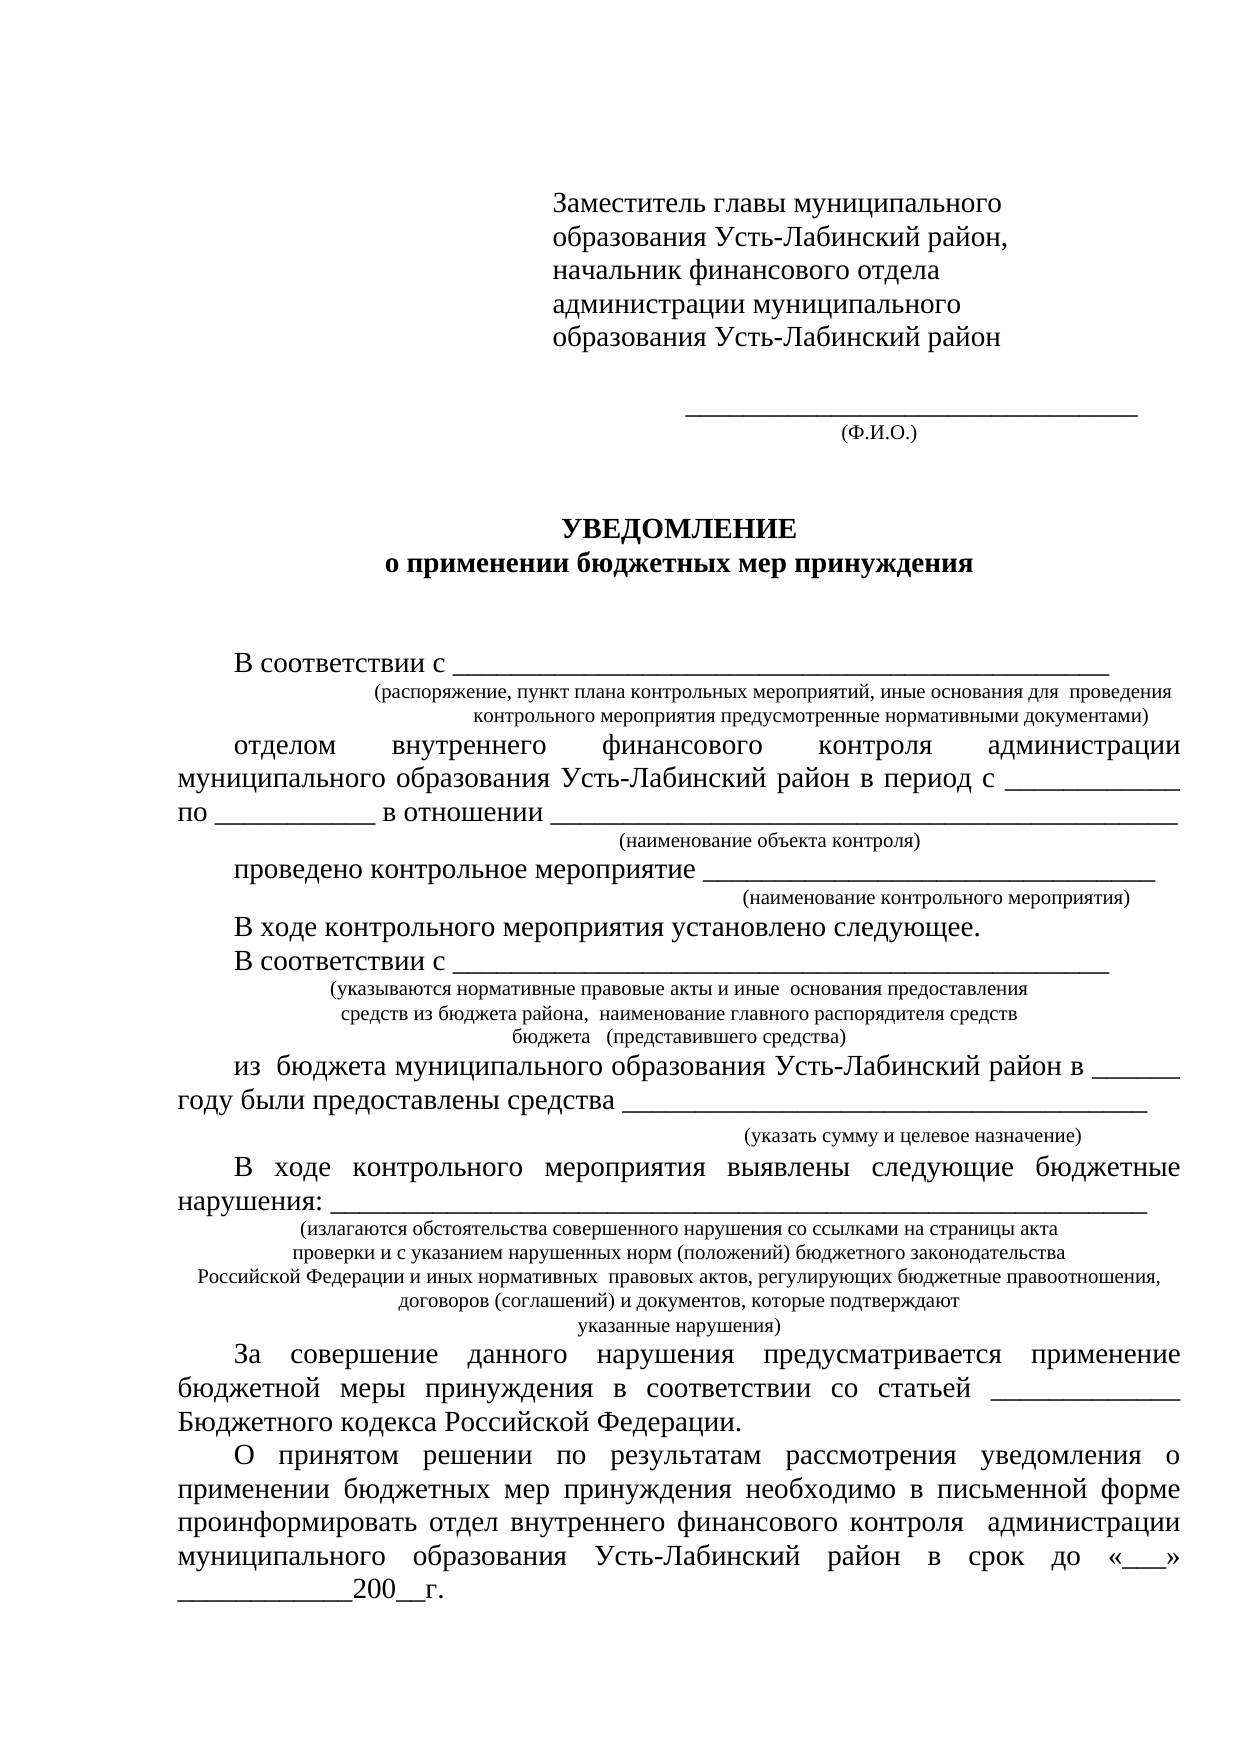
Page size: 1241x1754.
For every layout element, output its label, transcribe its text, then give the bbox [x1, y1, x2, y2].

text указанные нарушения) [177, 1312, 1181, 1337]
text бюджета (представившего средства) [177, 1024, 1181, 1048]
text проведено контрольное мероприятие _______________________________ [177, 852, 1181, 885]
text (указать сумму и целевое назначение) [177, 1116, 1181, 1149]
text Российской Федерации и иных нормативных правовых актов, регулирующих бюджетные правоотношения, договоров (соглашений) и документов, которые подтверждают [177, 1264, 1181, 1312]
text (Ф.И.О.) [177, 420, 1181, 444]
text Заместитель главы муниципального [177, 185, 1181, 219]
text контрольного мероприятия предусмотренные нормативными документами) [177, 703, 1181, 727]
text В ходе контрольного мероприятия установлено следующее. [177, 909, 1181, 943]
text администрации муниципального [177, 286, 1181, 319]
text (излагаются обстоятельства совершенного нарушения со ссылками на страницы акта [177, 1216, 1181, 1240]
text (распоряжение, пункт плана контрольных мероприятий, иные основания для проведения [177, 679, 1181, 703]
text (наименование контрольного мероприятия) [177, 885, 1181, 909]
text О принятом решении по результатам рассмотрения уведомления о применении бюджетных мер принуждения необходимо в письменной форме проинформировать отдел внутреннего финансового контроля администрации муниципального образования Усть-Лабинский район в срок до «___» ____________200__г. [177, 1437, 1181, 1605]
text В соответствии с _____________________________________________ [177, 943, 1181, 976]
text отделом внутреннего финансового контроля администрации муниципального образования Усть-Лабинский район в период с ____________ по ___________ в отношении ___________________________________________ [177, 727, 1181, 828]
text начальник финансового отдела [177, 252, 1181, 286]
text _______________________________ [177, 386, 1181, 420]
text В соответствии с _____________________________________________ [177, 645, 1181, 679]
text В ходе контрольного мероприятия выявлены следующие бюджетные нарушения: ________________________________________________________ [177, 1149, 1181, 1216]
text из бюджета муниципального образования Усть-Лабинский район в ______ году были предоставлены средства ____________________________________ [177, 1048, 1181, 1116]
text образования Усть-Лабинский район [177, 319, 1181, 353]
text о применении бюджетных мер принуждения [177, 545, 1181, 578]
text (указываются нормативные правовые акты и иные основания предоставления [177, 976, 1181, 1000]
text проверки и с указанием нарушенных норм (положений) бюджетного законодательства [177, 1240, 1181, 1264]
text средств из бюджета района, наименование главного распорядителя средств [177, 1000, 1181, 1024]
text образования Усть-Лабинский район, [177, 219, 1181, 252]
text За совершение данного нарушения предусматривается применение бюджетной меры принуждения в соответствии со статьей _____________ Бюджетного кодекса Российской Федерации. [177, 1337, 1181, 1437]
text УВЕДОМЛЕНИЕ [177, 511, 1181, 545]
text (наименование объекта контроля) [177, 828, 1181, 852]
